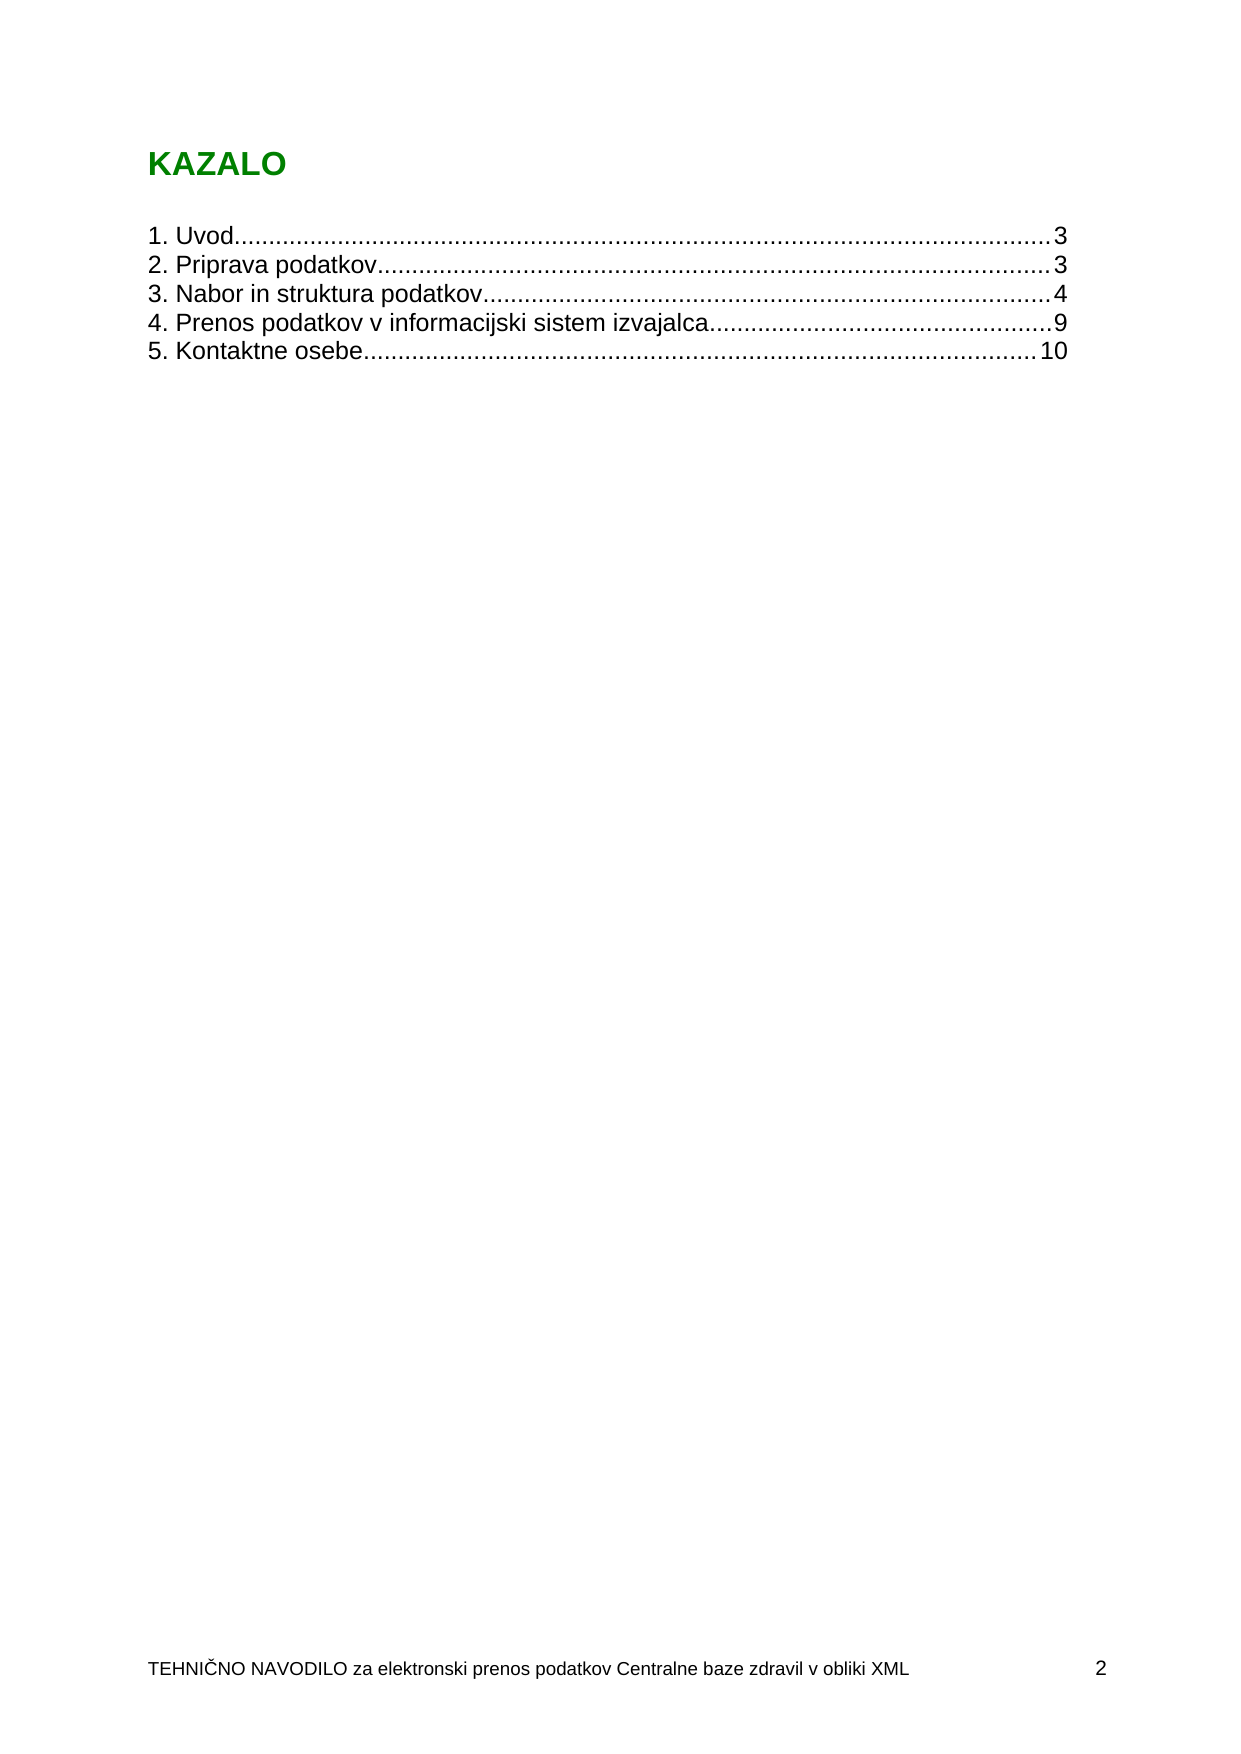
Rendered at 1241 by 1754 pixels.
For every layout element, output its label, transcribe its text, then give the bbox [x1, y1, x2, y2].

text 4. Prenos podatkov v informacijski sistem izvajalca 9 [148, 308, 1122, 336]
text 1. Uvod 3 [148, 221, 1122, 250]
text 3. Nabor in struktura podatkov 4 [148, 279, 1122, 308]
text 5. Kontaktne osebe 10 [148, 336, 1122, 365]
text 2. Priprava podatkov 3 [148, 250, 1122, 279]
text KAZALO [148, 144, 1122, 183]
